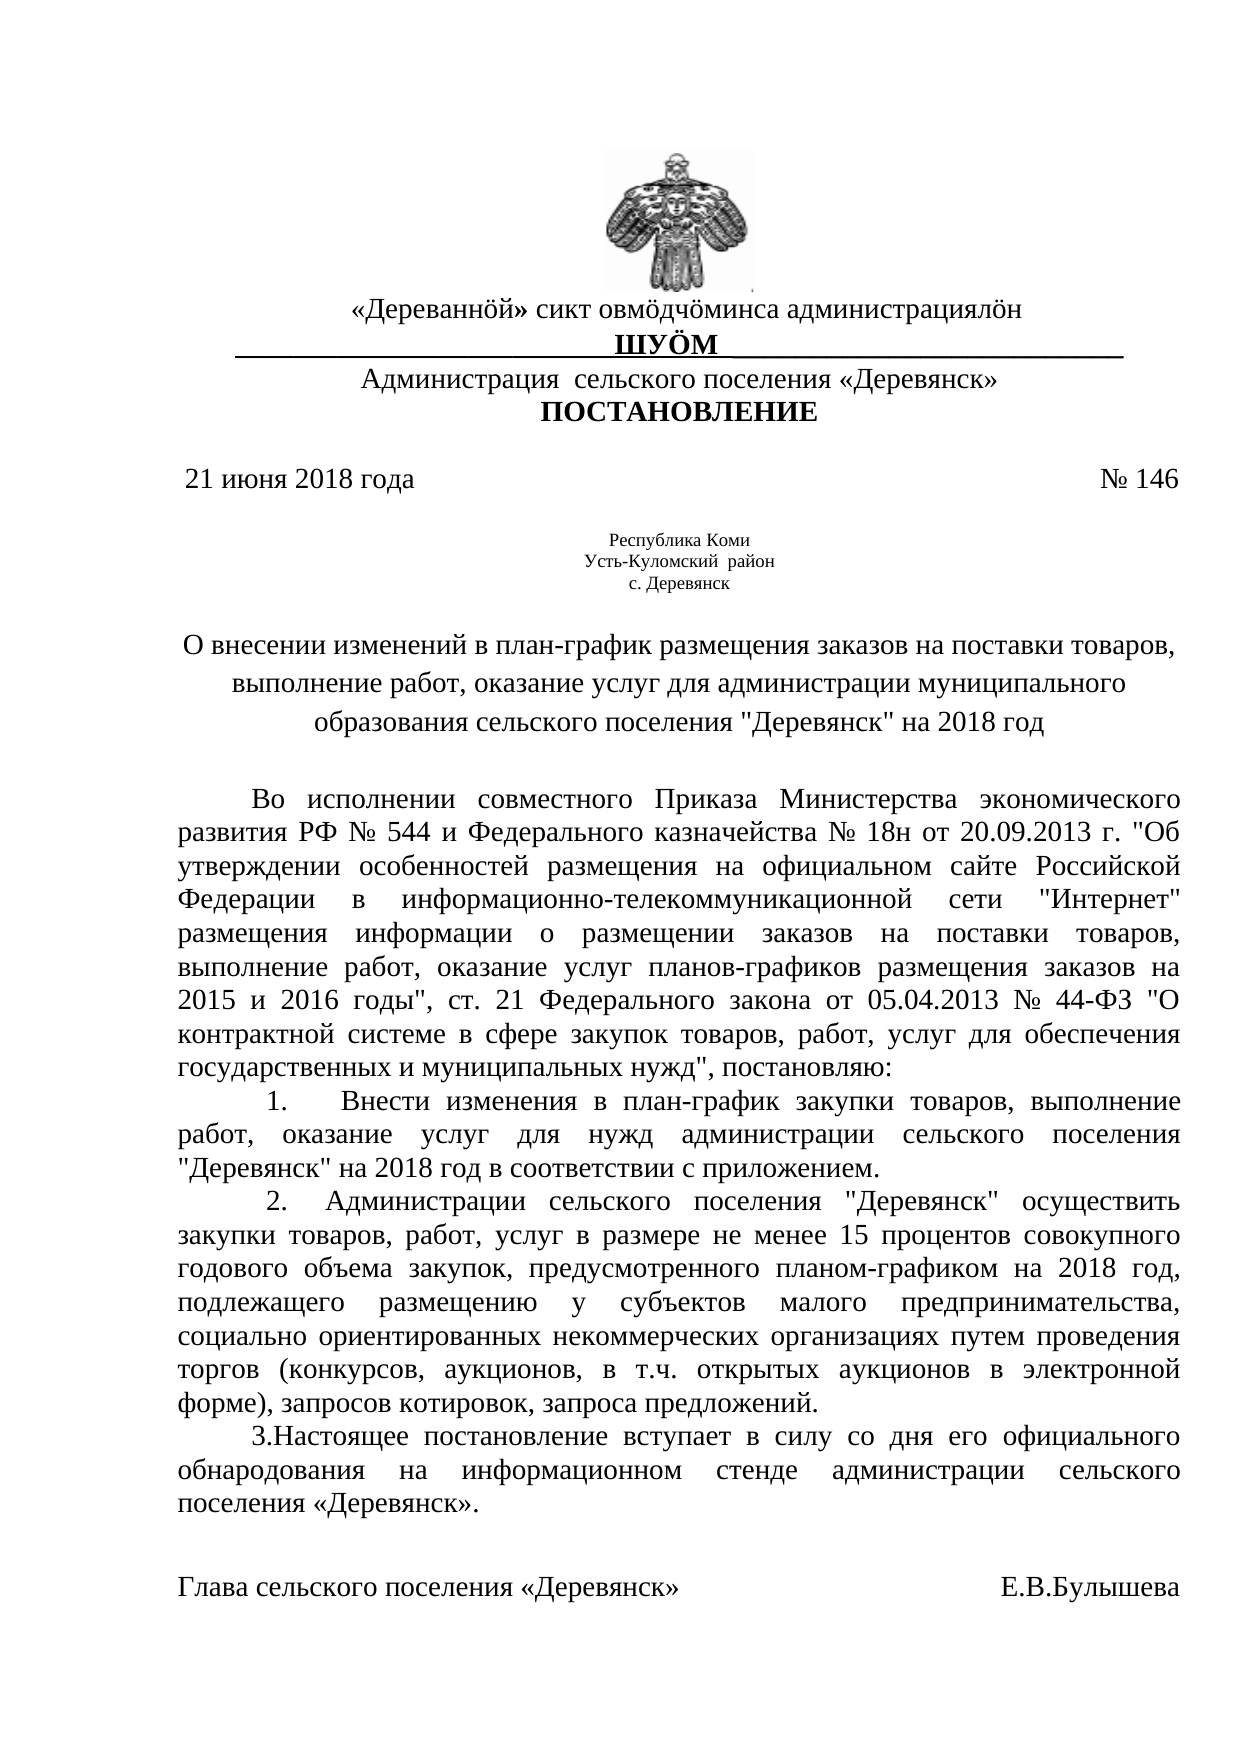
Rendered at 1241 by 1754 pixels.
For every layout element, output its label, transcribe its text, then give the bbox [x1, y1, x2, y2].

text __________________________ШУӧМ__________________________ [177, 325, 1181, 361]
text с. Деревянск [177, 572, 1181, 593]
text О внесении изменений в план-график размещения заказов на поставки товаров, выполнение работ, оказание услуг для администрации муниципального образования сельского поселения "Деревянск" на 2018 год [177, 627, 1181, 737]
text Администрация сельского поселения «Деревянск» [177, 361, 1181, 394]
text ПОСТАНОВЛЕНИЕ [177, 394, 1181, 428]
text 21 июня 2018 года № 146 [177, 462, 1181, 495]
text Усть-Куломский район [177, 550, 1181, 572]
list Администрации сельского поселения "Деревянск" осуществить закупки товаров, работ, услуг в размере не менее 15 процентов совокупного годового объема закупок, предусмотренного планом-графиком на 2018 год, подлежащего размещению у субъектов малого предпринимательства, социально ориентированных некоммерческих организациях путем проведения торгов (конкурсов, аукционов, в т.ч. открытых аукционов в электронной форме), запросов котировок, запроса предложений. [177, 1183, 1181, 1418]
text Глава сельского поселения «Деревянск» Е.В.Булышева [177, 1569, 1181, 1603]
text Во исполнении совместного Приказа Министерства экономического развития РФ № 544 и Федерального казначейства № 18н от 20.09.2013 г. "Об утверждении особенностей размещения на официальном сайте Российской Федерации в информационно-телекоммуникационной сети "Интернет" размещения информации о размещении заказов на поставки товаров, выполнение работ, оказание услуг планов-графиков размещения заказов на 2015 и 2016 годы", ст. 21 Федерального закона от 05.04.2013 № 44-ФЗ "О контрактной системе в сфере закупок товаров, работ, услуг для обеспечения государственных и муниципальных нужд", постановляю: [177, 781, 1181, 1083]
text Республика Коми [177, 529, 1181, 550]
text 3.Настоящее постановление вступает в силу со дня его официального обнародования на информационном стенде администрации сельского поселения «Деревянск». [177, 1418, 1181, 1519]
list Внести изменения в план-график закупки товаров, выполнение работ, оказание услуг для нужд администрации сельского поселения "Деревянск" на 2018 год в соответствии с приложением. [177, 1083, 1181, 1183]
text «Дереваннöй» сикт овмöдчöминса администрациялöн [177, 149, 1181, 325]
